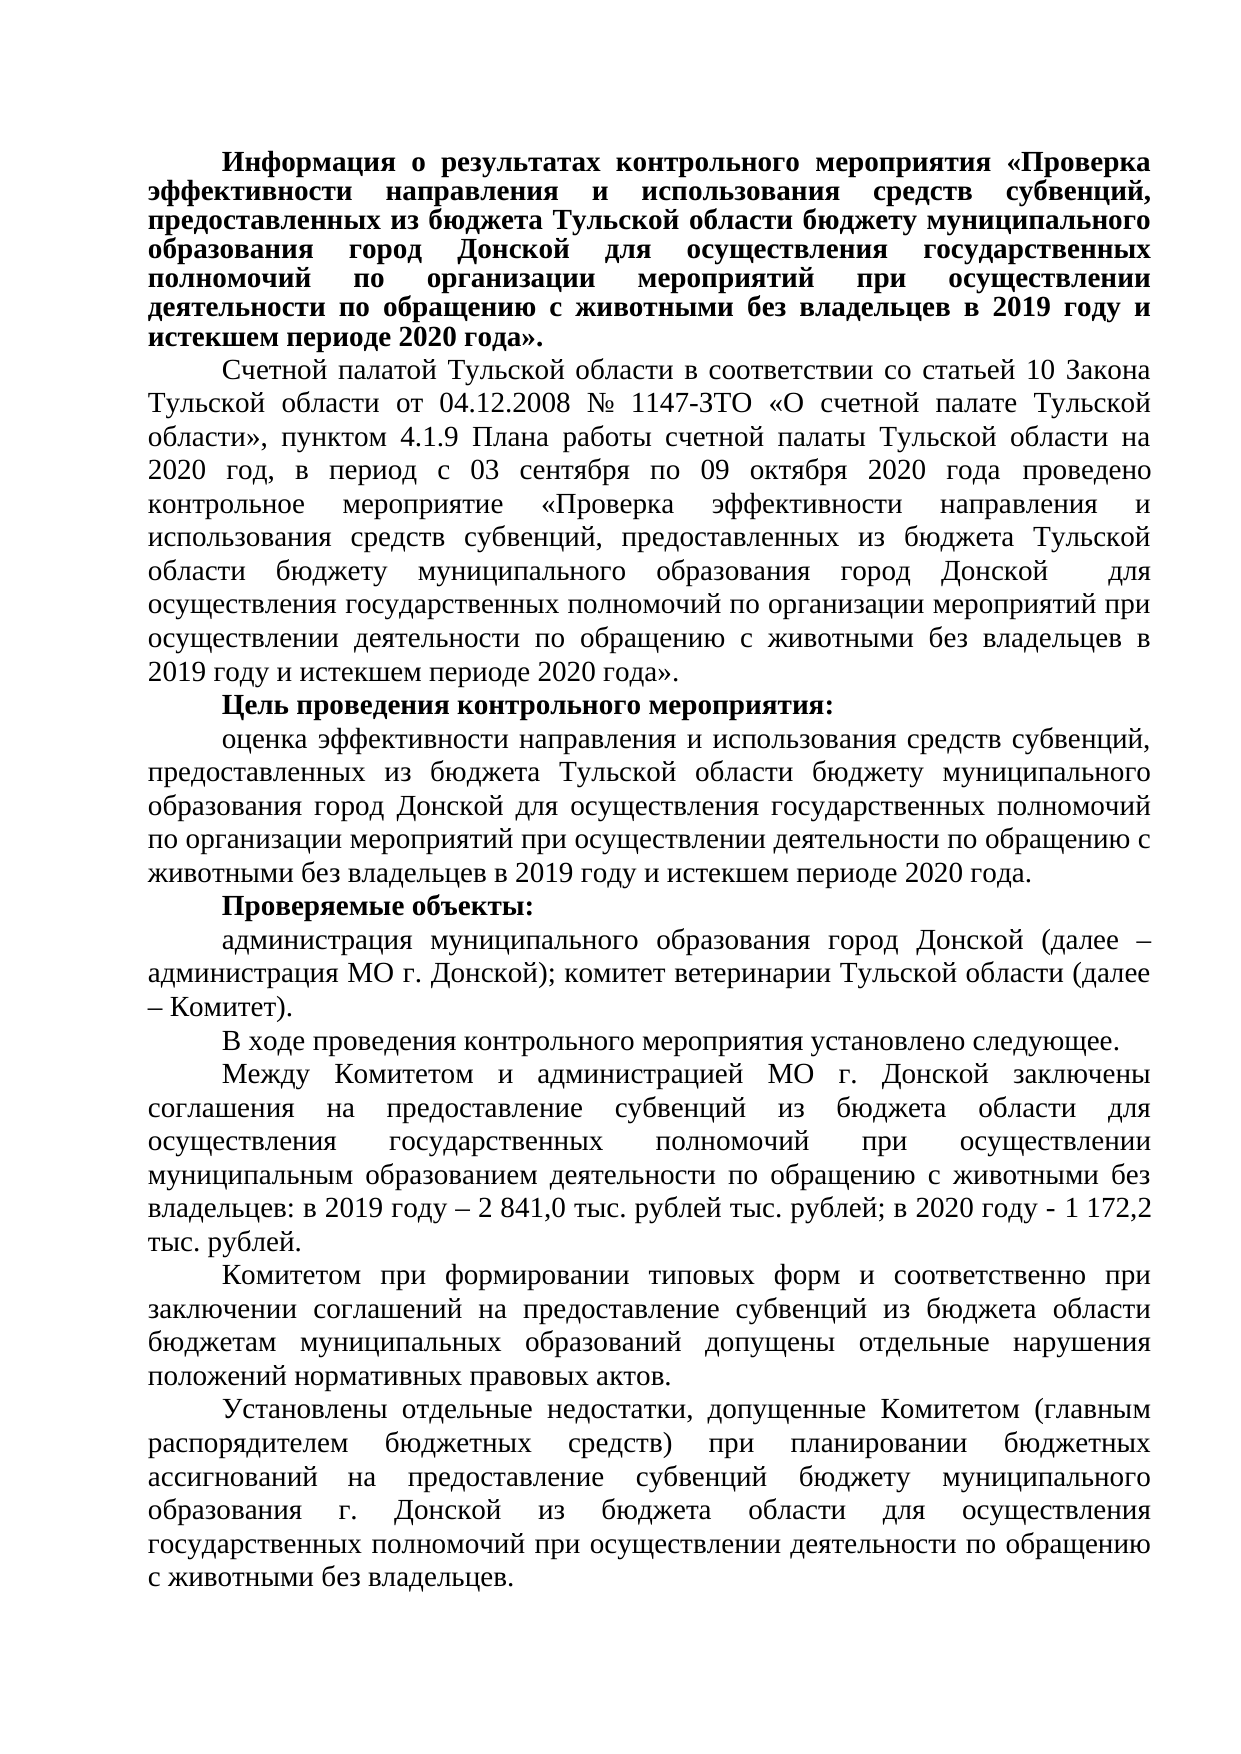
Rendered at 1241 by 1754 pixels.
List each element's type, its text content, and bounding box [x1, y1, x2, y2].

text В ходе проведения контрольного мероприятия установлено следующее. [148, 1023, 1152, 1056]
text Комитетом при формировании типовых форм и соответственно при заключении соглашений на предоставление субвенций из бюджета области бюджетам муниципальных образований допущены отдельные нарушения положений нормативных правовых актов. [148, 1257, 1152, 1392]
text Счетной палатой Тульской области в соответствии со статьей 10 Закона Тульской области от 04.12.2008 № 1147-ЗТО «О счетной палате Тульской области», пунктом 4.1.9 Плана работы счетной палаты Тульской области на 2020 год, в период с 03 сентября по 09 октября 2020 года проведено контрольное мероприятие «Проверка эффективности направления и использования средств субвенций, предоставленных из бюджета Тульской области бюджету муниципального образования город Донской для осуществления государственных полномочий по организации мероприятий при осуществлении деятельности по обращению с животными без владельцев в 2019 году и истекшем периоде 2020 года». [148, 352, 1152, 687]
text Между Комитетом и администрацией МО г. Донской заключены соглашения на предоставление субвенций из бюджета области для осуществления государственных полномочий при осуществлении муниципальным образованием деятельности по обращению с животными без владельцев: в 2019 году – 2 841,0 тыс. рублей тыс. рублей; в 2020 году - 1 172,2 тыс. рублей. [148, 1056, 1152, 1257]
text оценка эффективности направления и использования средств субвенций, предоставленных из бюджета Тульской области бюджету муниципального образования город Донской для осуществления государственных полномочий по организации мероприятий при осуществлении деятельности по обращению с животными без владельцев в 2019 году и истекшем периоде 2020 года. [148, 721, 1152, 888]
text администрация муниципального образования город Донской (далее – администрация МО г. Донской); комитет ветеринарии Тульской области (далее – Комитет). [148, 922, 1152, 1023]
text Информация о результатах контрольного мероприятия «Проверка эффективности направления и использования средств субвенций, предоставленных из бюджета Тульской области бюджету муниципального образования город Донской для осуществления государственных полномочий по организации мероприятий при осуществлении деятельности по обращению с животными без владельцев в 2019 году и истекшем периоде 2020 года». [148, 148, 1152, 352]
text Цель проведения контрольного мероприятия: [148, 687, 1152, 721]
text Проверяемые объекты: [148, 888, 1152, 922]
text Установлены отдельные недостатки, допущенные Комитетом (главным распорядителем бюджетных средств) при планировании бюджетных ассигнований на предоставление субвенций бюджету муниципального образования г. Донской из бюджета области для осуществления государственных полномочий при осуществлении деятельности по обращению с животными без владельцев. [148, 1392, 1152, 1593]
